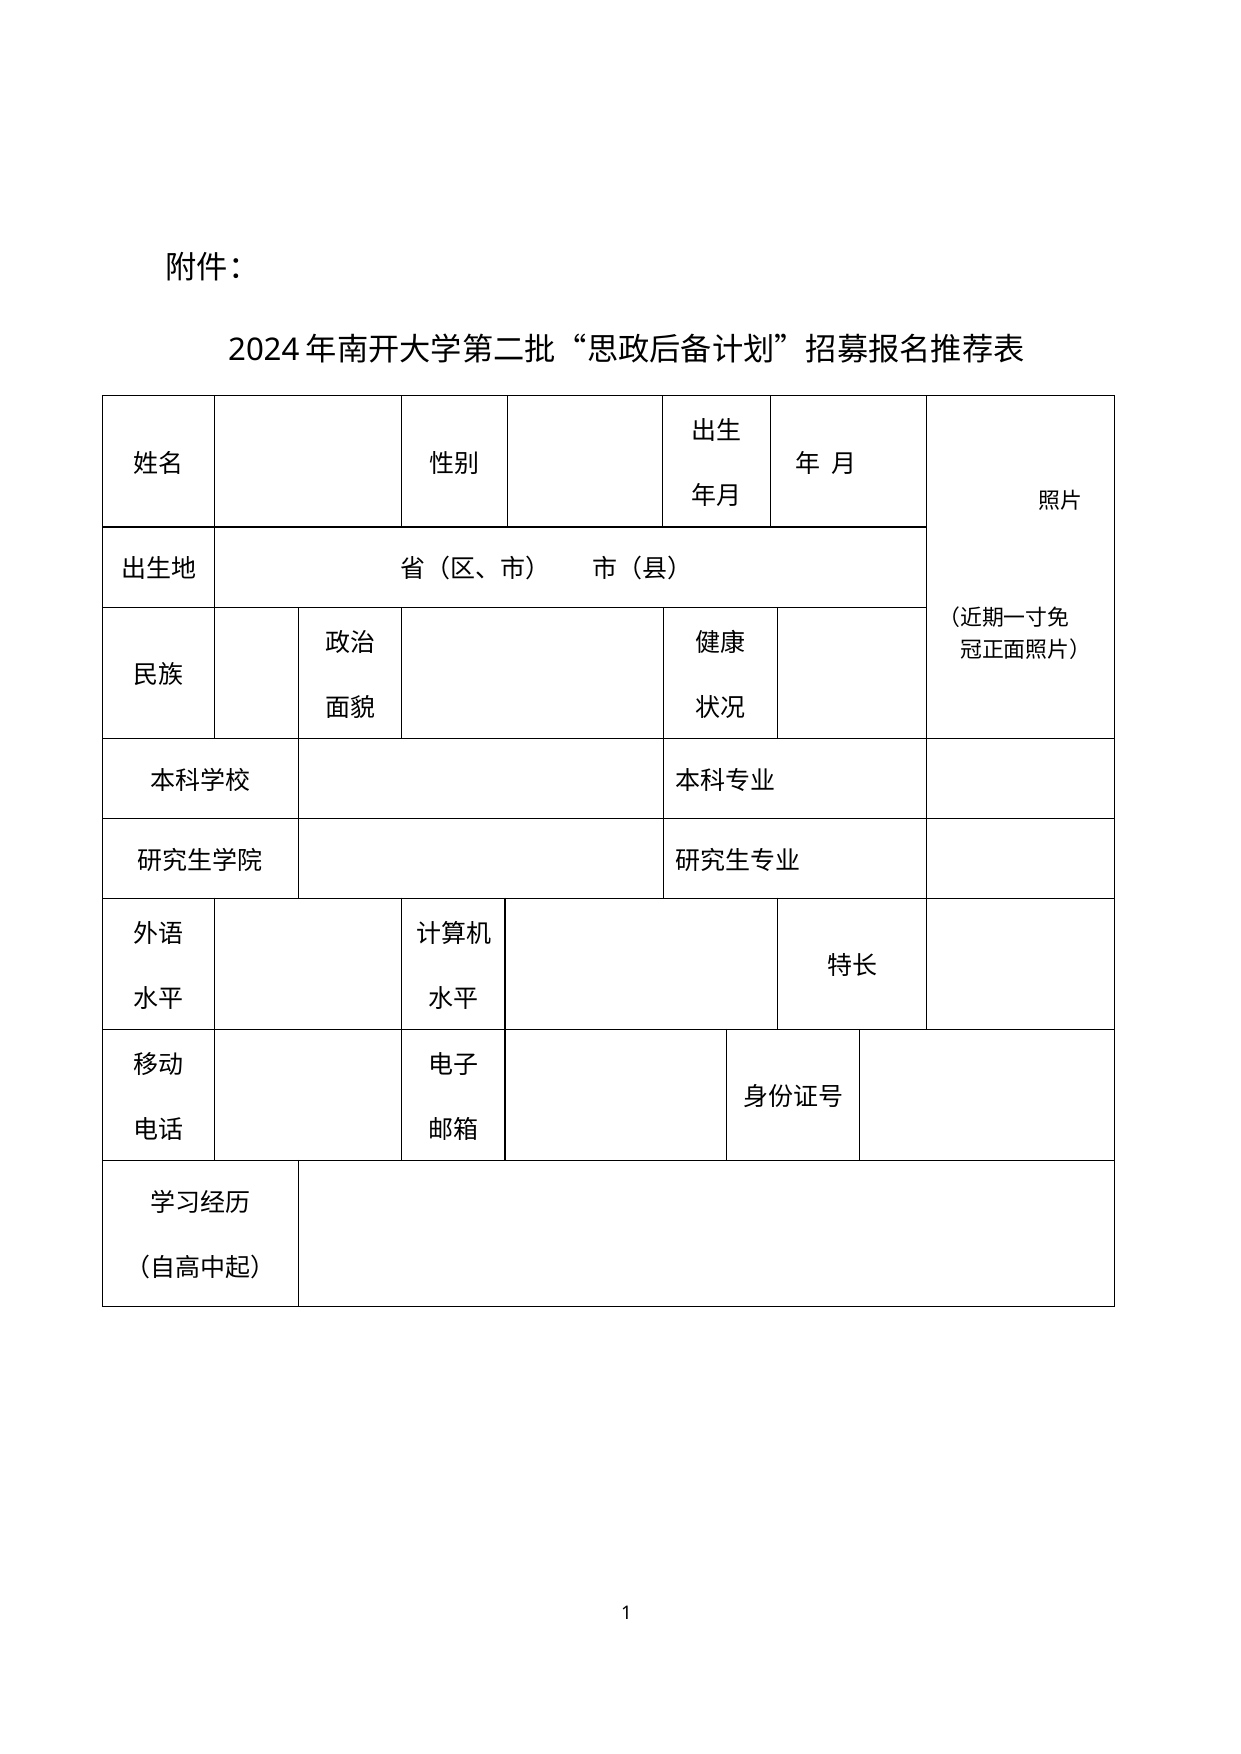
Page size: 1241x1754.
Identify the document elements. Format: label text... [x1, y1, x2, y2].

table_cell 政治 面貌 [299, 608, 401, 738]
table_cell [506, 899, 777, 1029]
table_cell 本科专业 [664, 739, 926, 818]
table_cell 本科学校 [103, 739, 298, 818]
text 附件： [165, 233, 1087, 298]
table_cell [215, 608, 298, 738]
table_cell [927, 899, 1114, 1029]
table_cell [215, 899, 401, 1029]
table_cell 电子 邮箱 [402, 1030, 504, 1160]
table_cell [860, 1030, 1114, 1160]
table_cell [402, 608, 663, 738]
table_header 姓名 [103, 396, 214, 526]
table_cell 移动 电话 [103, 1030, 214, 1160]
table_header 出生 年月 [663, 396, 770, 526]
table_cell 民族 [103, 608, 214, 738]
table_cell 学习经历 （自高中起） [103, 1161, 298, 1306]
table_header 年 月 [771, 396, 926, 526]
table_cell 计算机 水平 [402, 899, 504, 1029]
table_cell 外语 水平 [103, 899, 214, 1029]
table_header [215, 396, 401, 526]
table_cell [299, 739, 663, 818]
table_cell 出生地 [103, 528, 214, 607]
table_cell [299, 819, 663, 898]
table_cell [927, 819, 1114, 898]
table_cell 研究生学院 [103, 819, 298, 898]
table_cell 特长 [778, 899, 926, 1029]
text 2024年南开大学第二批“思政后备计划”招募报名推荐表 [165, 314, 1087, 379]
table_header 性别 [402, 396, 507, 526]
table_cell [215, 1030, 401, 1160]
table_cell [299, 1161, 1114, 1306]
table_header [508, 396, 662, 526]
table_cell [927, 739, 1114, 818]
table_cell [778, 608, 926, 738]
table_cell [506, 1030, 726, 1160]
table_cell 健康 状况 [664, 608, 777, 738]
table_cell 身份证号 [727, 1030, 859, 1160]
table_cell 研究生专业 [664, 819, 926, 898]
table_cell 省（区、市） 市（县） [215, 528, 926, 607]
table_header （近期一寸免 冠正面照片） [927, 396, 1114, 738]
